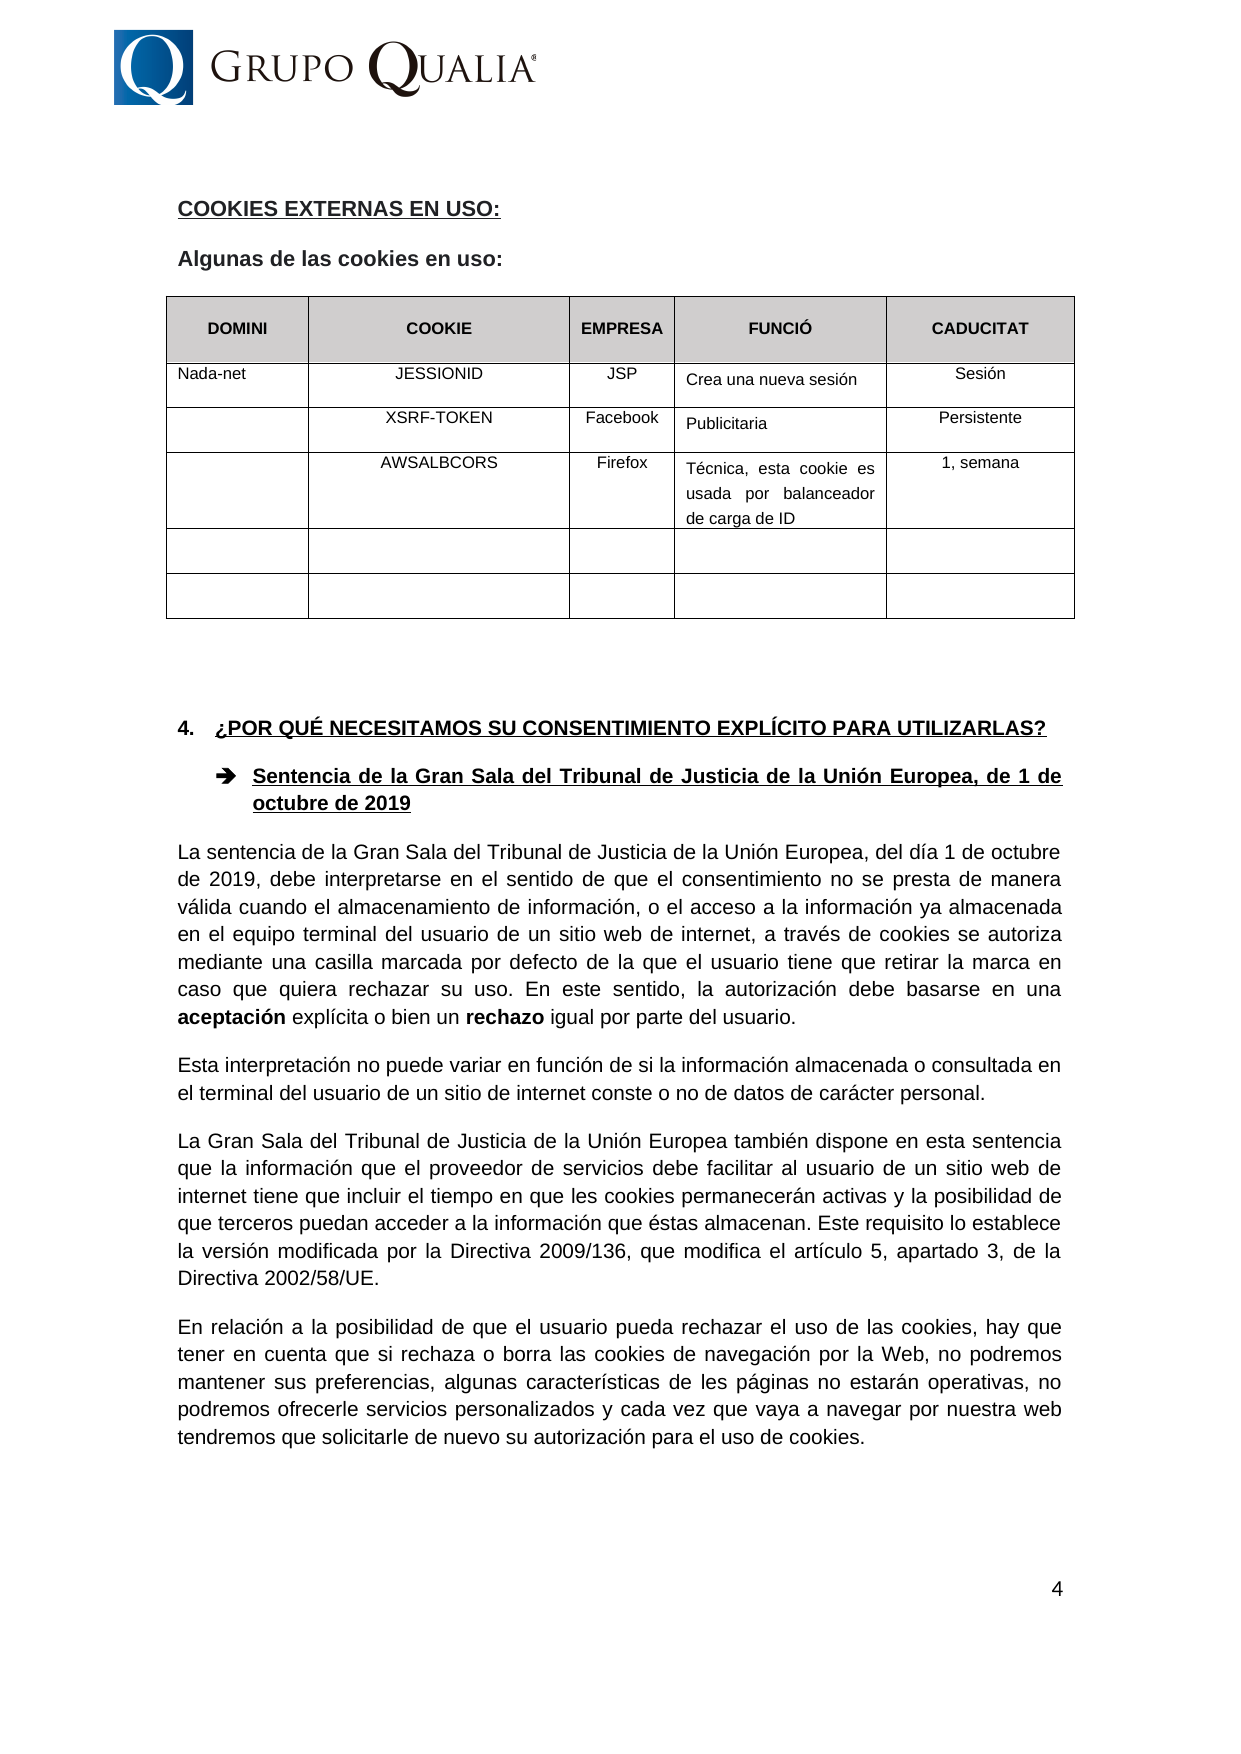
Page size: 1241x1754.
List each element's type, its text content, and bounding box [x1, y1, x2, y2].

table_cell XSRF-TOKEN [309, 408, 569, 452]
table_cell [570, 574, 674, 618]
list Sentencia de la Gran Sala del Tribunal de Justicia de la Unión Europea, de 1 de octubre de 2019 [215, 764, 1063, 815]
table_header FUNCIÓ [675, 297, 886, 362]
table_cell Crea una nueva sesión [675, 364, 886, 407]
text La Gran Sala del Tribunal de Justicia de la Unión Europea también dispone en esta sentencia que la información que el proveedor de servicios debe facilitar al usuario de un sitio web de internet tiene que incluir el tiempo en que les cookies permanecerán activas y la posibilidad de que terceros puedan acceder a la información que éstas almacenan. Este requisito lo establece la versión modificada por la Directiva 2009/136, que modifica el artículo 5, apartado 3, de la Directiva 2002/58/UE. [177, 1129, 1063, 1290]
picture [114, 29, 536, 105]
text COOKIES EXTERNAS EN USO: [177, 196, 1063, 221]
table_cell [167, 529, 308, 573]
table_cell Firefox [570, 453, 674, 528]
table_header EMPRESA [570, 297, 674, 362]
table_cell [675, 529, 886, 573]
table_cell JESSIONID [309, 364, 569, 407]
table_cell Facebook [570, 408, 674, 452]
table_cell [309, 574, 569, 618]
table_cell [570, 529, 674, 573]
table_header CADUCITAT [887, 297, 1074, 362]
table_cell 1, semana [887, 453, 1074, 528]
table_cell AWSALBCORS [309, 453, 569, 528]
table_cell Persistente [887, 408, 1074, 452]
table_header COOKIE [309, 297, 569, 362]
list ¿POR QUÉ NECESITAMOS SU CONSENTIMIENTO EXPLÍCITO PARA UTILIZARLAS? [177, 715, 1063, 739]
table_cell [675, 574, 886, 618]
table_cell [309, 529, 569, 573]
table_cell [887, 529, 1074, 573]
table_cell Nada-net [167, 364, 308, 407]
table_cell JSP [570, 364, 674, 407]
table_cell Técnica, esta cookie es usada por balanceador de carga de ID [675, 453, 886, 528]
table_cell [887, 574, 1074, 618]
text En relación a la posibilidad de que el usuario pueda rechazar el uso de las cookies, hay que tener en cuenta que si rechaza o borra las cookies de navegación por la Web, no podremos mantener sus preferencias, algunas características de les páginas no estarán operativas, no podremos ofrecerle servicios personalizados y cada vez que vaya a navegar por nuestra web tendremos que solicitarle de nuevo su autorización para el uso de cookies. [177, 1314, 1063, 1448]
text Algunas de las cookies en uso: [177, 246, 1063, 271]
table_cell [167, 453, 308, 528]
table_cell [167, 408, 308, 452]
text La sentencia de la Gran Sala del Tribunal de Justicia de la Unión Europea, del día 1 de octubre de 2019, debe interpretarse en el sentido de que el consentimiento no se presta de manera válida cuando el almacenamiento de información, o el acceso a la información ya almacenada en el equipo terminal del usuario de un sitio web de internet, a través de cookies se autoriza mediante una casilla marcada por defecto de la que el usuario tiene que retirar la marca en caso que quiera rechazar su uso. En este sentido, la autorización debe basarse en una aceptación explícita o bien un rechazo igual por parte del usuario. [177, 839, 1063, 1028]
table_cell Sesión [887, 364, 1074, 407]
text Esta interpretación no puede variar en función de si la información almacenada o consultada en el terminal del usuario de un sitio de internet conste o no de datos de carácter personal. [177, 1053, 1063, 1104]
table_header DOMINI [167, 297, 308, 362]
table_cell Publicitaria [675, 408, 886, 452]
table_cell [167, 574, 308, 618]
